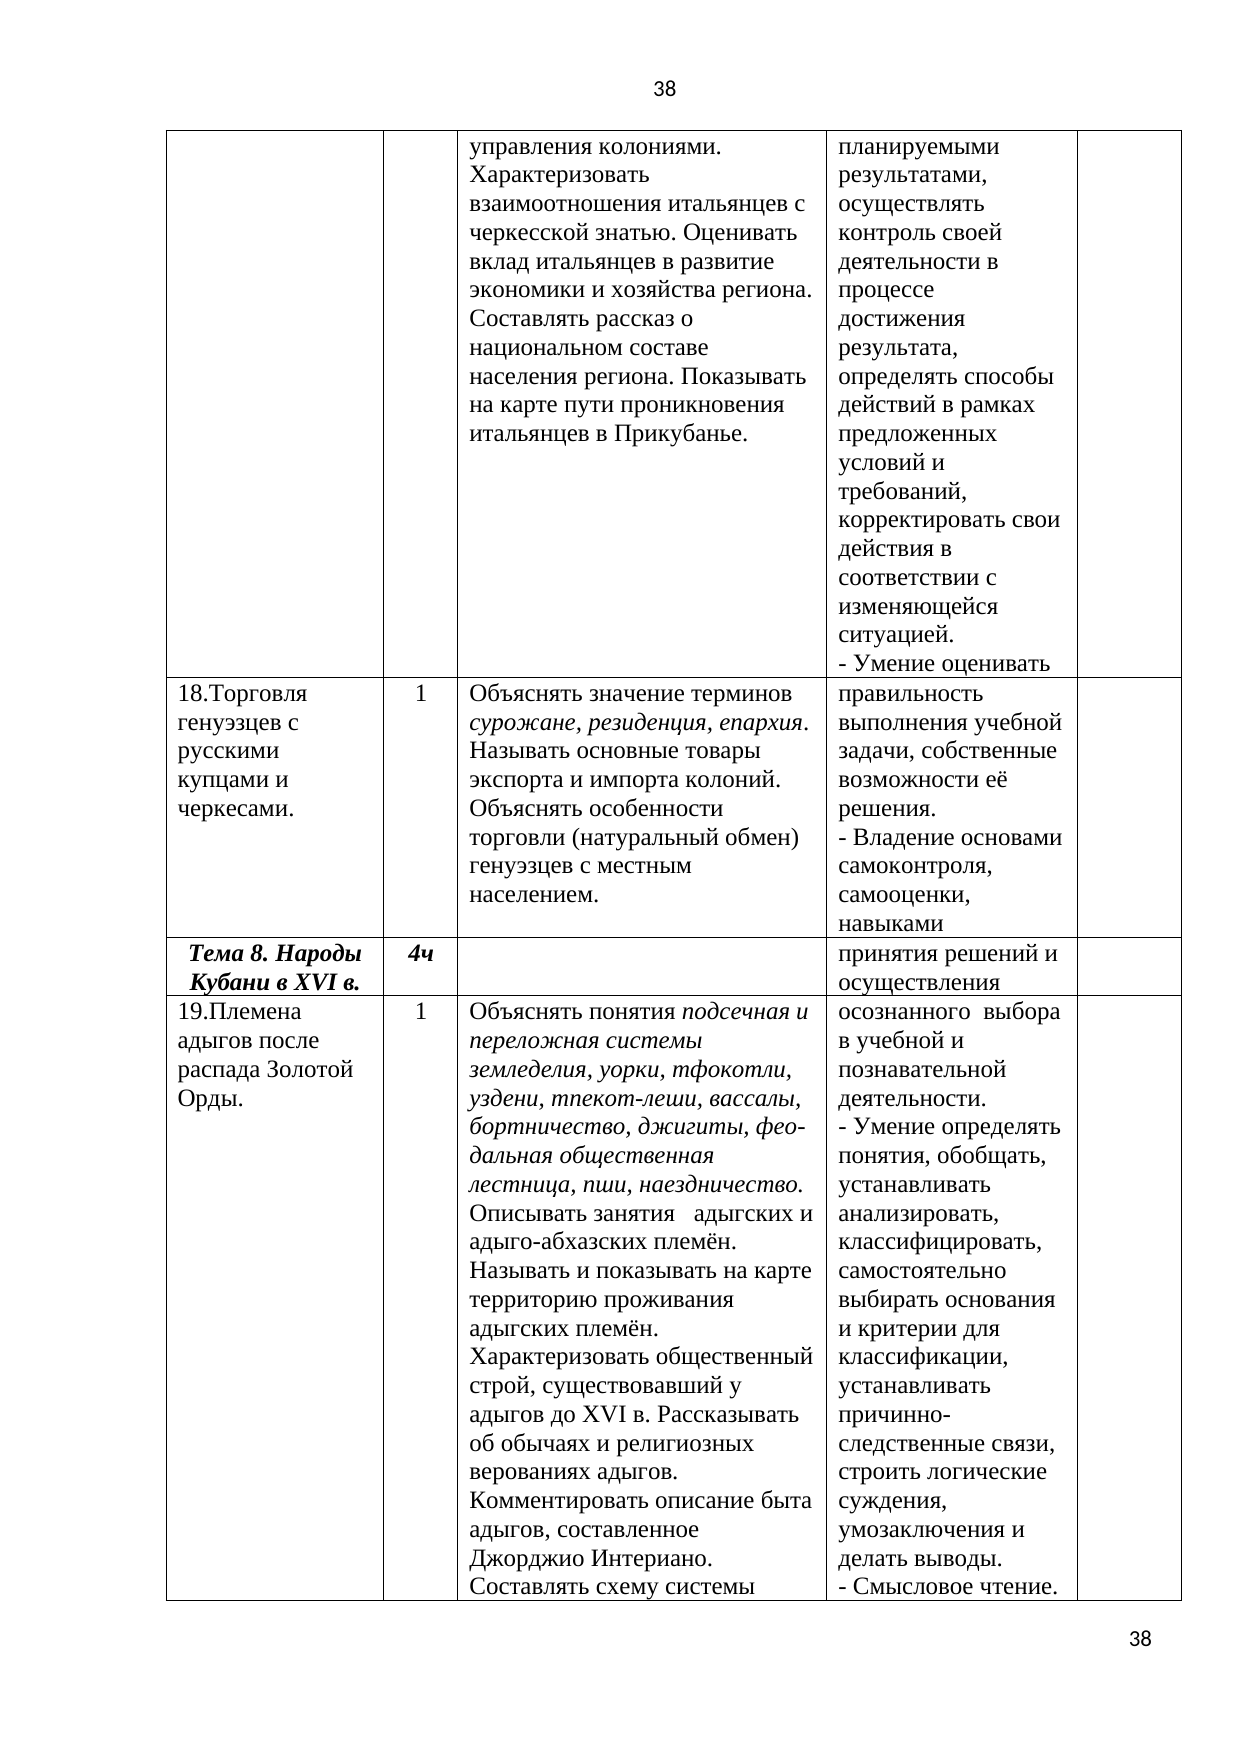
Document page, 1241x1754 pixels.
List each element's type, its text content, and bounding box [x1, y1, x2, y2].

table_cell 1 [384, 131, 457, 677]
table_cell 1 [384, 996, 457, 1600]
table_cell [1078, 938, 1181, 995]
table_cell 1 [384, 678, 457, 937]
table_cell Объяснять значение терминов сурожане, резиденция, епархия. Называть основные товары экспорта и импорта колоний. Объяснять особенности торговли (натуральный обмен) генуэзцев с местным населением. [458, 678, 826, 937]
table_cell [1078, 131, 1181, 677]
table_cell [167, 996, 383, 1600]
table_cell принятия решений и осуществления [827, 938, 1077, 995]
table_cell [1078, 996, 1181, 1600]
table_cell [458, 996, 826, 1600]
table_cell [167, 131, 383, 677]
table_cell [458, 938, 826, 995]
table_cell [827, 996, 1077, 1600]
table_cell 18.Торговля генуэзцев с русскими купцами и черкесами. [167, 678, 383, 937]
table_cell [458, 131, 826, 677]
table_cell Тема 8. Народы Кубани в XVI в. [167, 938, 383, 995]
table_cell правильность выполнения учебной задачи, собственные возможности её решения. - Владение основами самоконтроля, самооценки, навыками [827, 678, 1077, 937]
table_cell 4ч [384, 938, 457, 995]
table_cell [827, 131, 1077, 677]
table_cell [1078, 678, 1181, 937]
